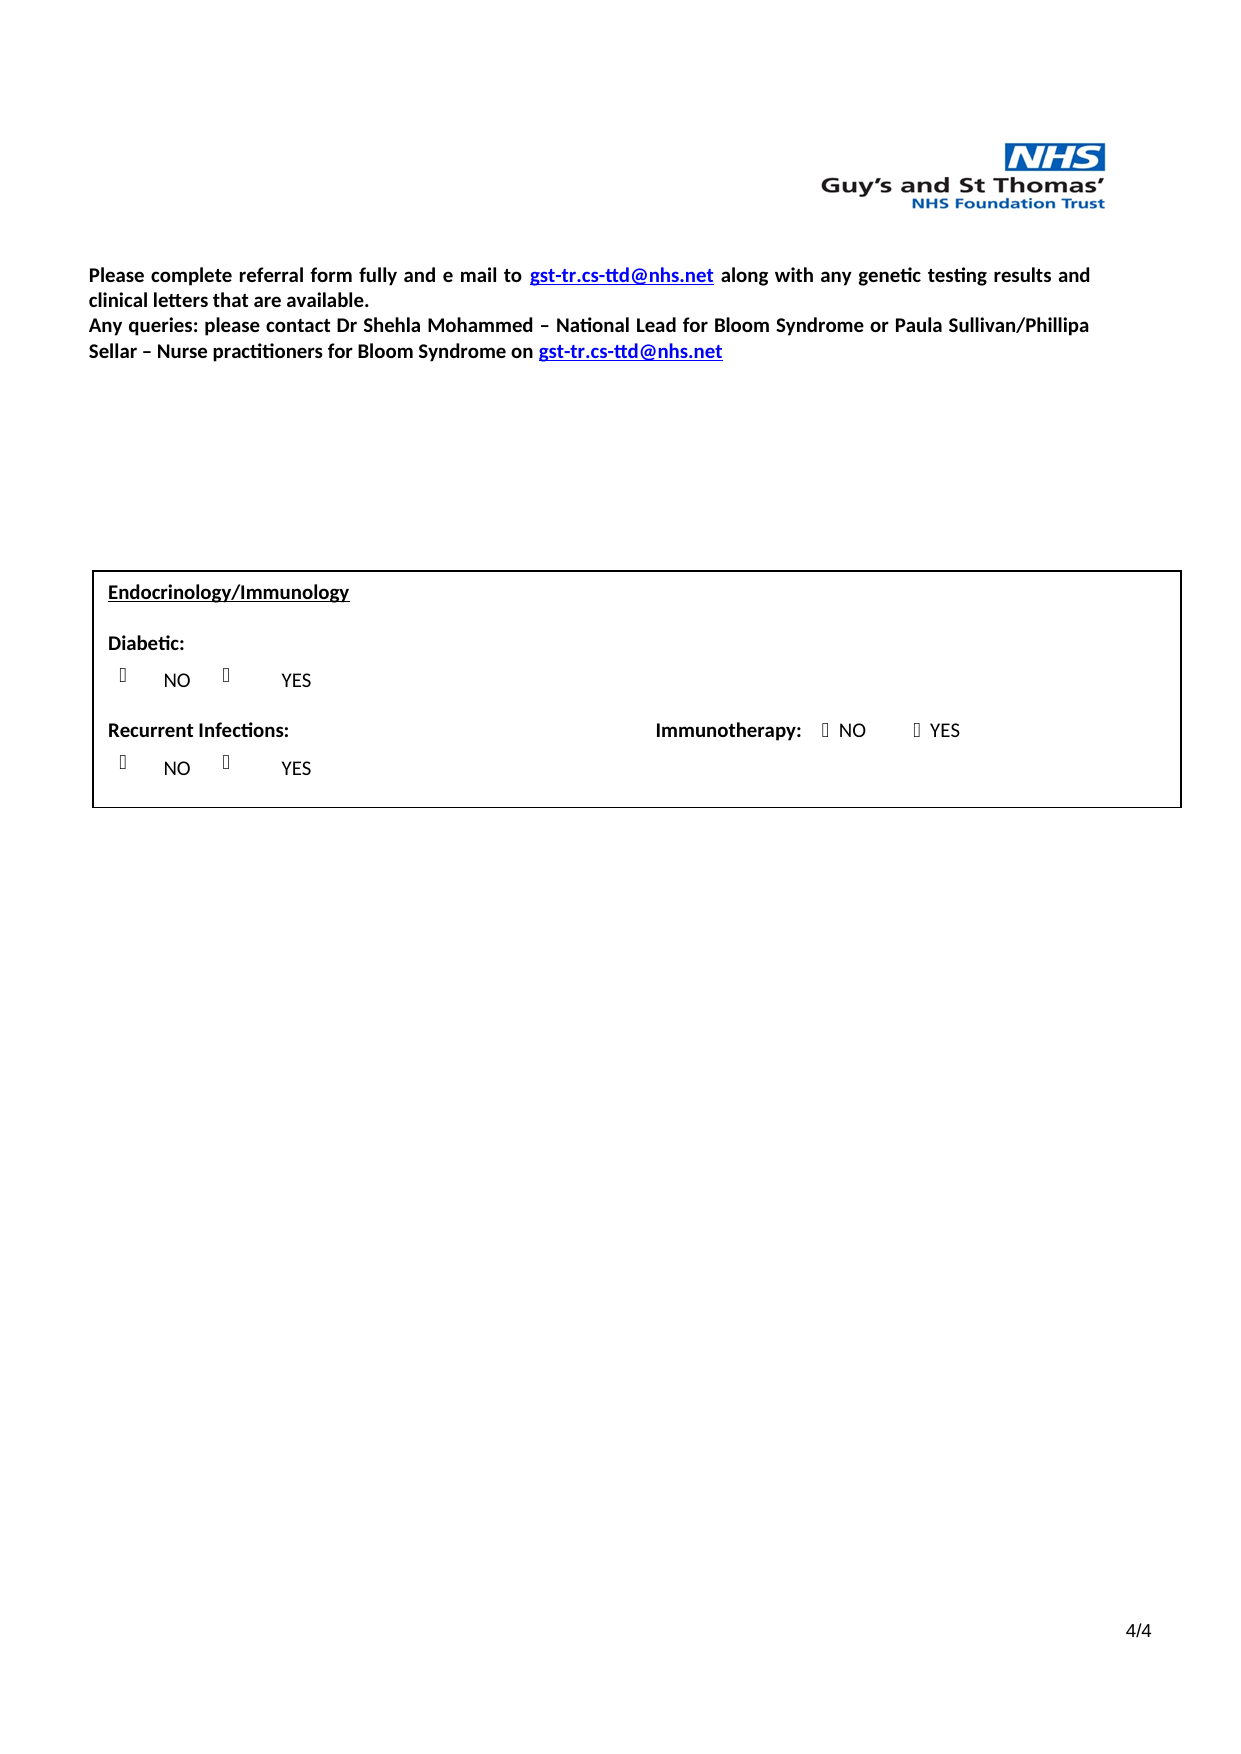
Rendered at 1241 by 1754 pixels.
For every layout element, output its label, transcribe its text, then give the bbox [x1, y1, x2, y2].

text Please complete referral form fully and e mail to gst-tr.cs-ttd@nhs.net along with any genetic testing results and clinical letters that are available. [89, 262, 1091, 313]
picture [776, 112, 1151, 241]
text Any queries: please contact Dr Shehla Mohammed – National Lead for Bloom Syndrome or Paula Sullivan/Phillipa Sellar – Nurse practitioners for Bloom Syndrome on gst-tr.cs-ttd@nhs.net [89, 313, 1091, 363]
